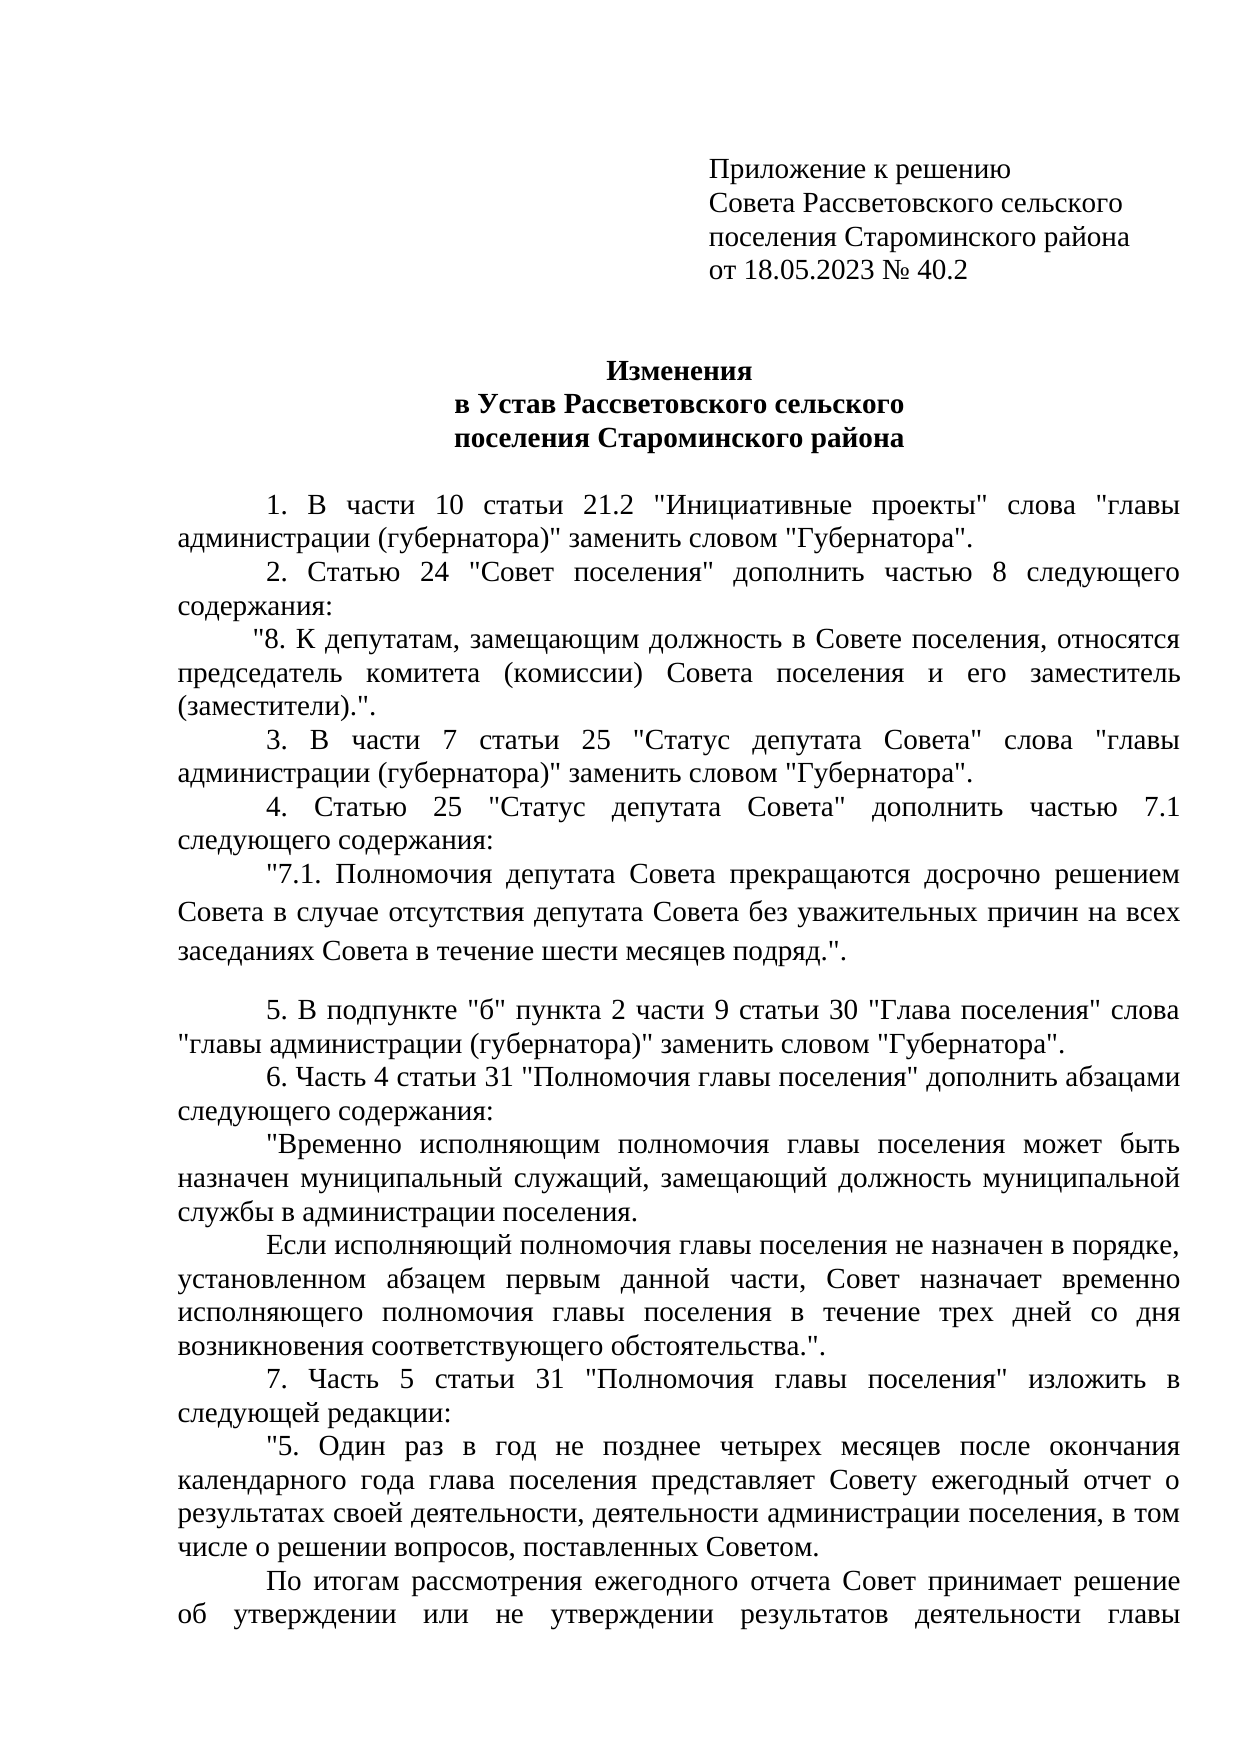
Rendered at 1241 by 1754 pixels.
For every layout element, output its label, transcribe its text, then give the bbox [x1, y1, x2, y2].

text Изменения [177, 353, 1181, 386]
text поселения Староминского района [177, 219, 1181, 252]
text 4. Статью 25 "Статус депутата Совета" дополнить частью 7.1 следующего содержания: [177, 789, 1181, 856]
text Совета Рассветовского сельского [177, 185, 1181, 219]
text 6. Часть 4 статьи 31 "Полномочия главы поселения" дополнить абзацами следующего содержания: [177, 1059, 1181, 1127]
text "8. К депутатам, замещающим должность в Совете поселения, относятся председатель комитета (комиссии) Совета поселения и его заместитель (заместители).". [177, 621, 1181, 722]
text Если исполняющий полномочия главы поселения не назначен в порядке, установленном абзацем первым данной части, Совет назначает временно исполняющего полномочия главы поселения в течение трех дней со дня возникновения соответствующего обстоятельства.". [177, 1227, 1181, 1361]
text в Устав Рассветовского сельского [177, 386, 1181, 420]
text Приложение к решению [177, 152, 1181, 185]
text "5. Один раз в год не позднее четырех месяцев после окончания календарного года глава поселения представляет Совету ежегодный отчет о результатах своей деятельности, деятельности администрации поселения, в том числе о решении вопросов, поставленных Советом. [177, 1428, 1181, 1563]
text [177, 1563, 1181, 1630]
text 5. В подпункте "б" пункта 2 части 9 статьи 30 "Глава поселения" слова "главы администрации (губернатора)" заменить словом "Губернатора". [177, 992, 1181, 1059]
text 2. Статью 24 "Совет поселения" дополнить частью 8 следующего содержания: [177, 554, 1181, 621]
text "Временно исполняющим полномочия главы поселения может быть назначен муниципальный служащий, замещающий должность муниципальной службы в администрации поселения. [177, 1127, 1181, 1227]
text от 18.05.2023 № 40.2 [177, 252, 1181, 286]
text 7. Часть 5 статьи 31 "Полномочия главы поселения" изложить в следующей редакции: [177, 1361, 1181, 1428]
text "7.1. Полномочия депутата Совета прекращаются досрочно решением Совета в случае отсутствия депутата Совета без уважительных причин на всех заседаниях Совета в течение шести месяцев подряд.". [177, 856, 1181, 967]
text 1. В части 10 статьи 21.2 "Инициативные проекты" слова "главы администрации (губернатора)" заменить словом "Губернатора". [177, 487, 1181, 554]
text 3. В части 7 статьи 25 "Статус депутата Совета" слова "главы администрации (губернатора)" заменить словом "Губернатора". [177, 722, 1181, 789]
text поселения Староминского района [177, 420, 1181, 453]
